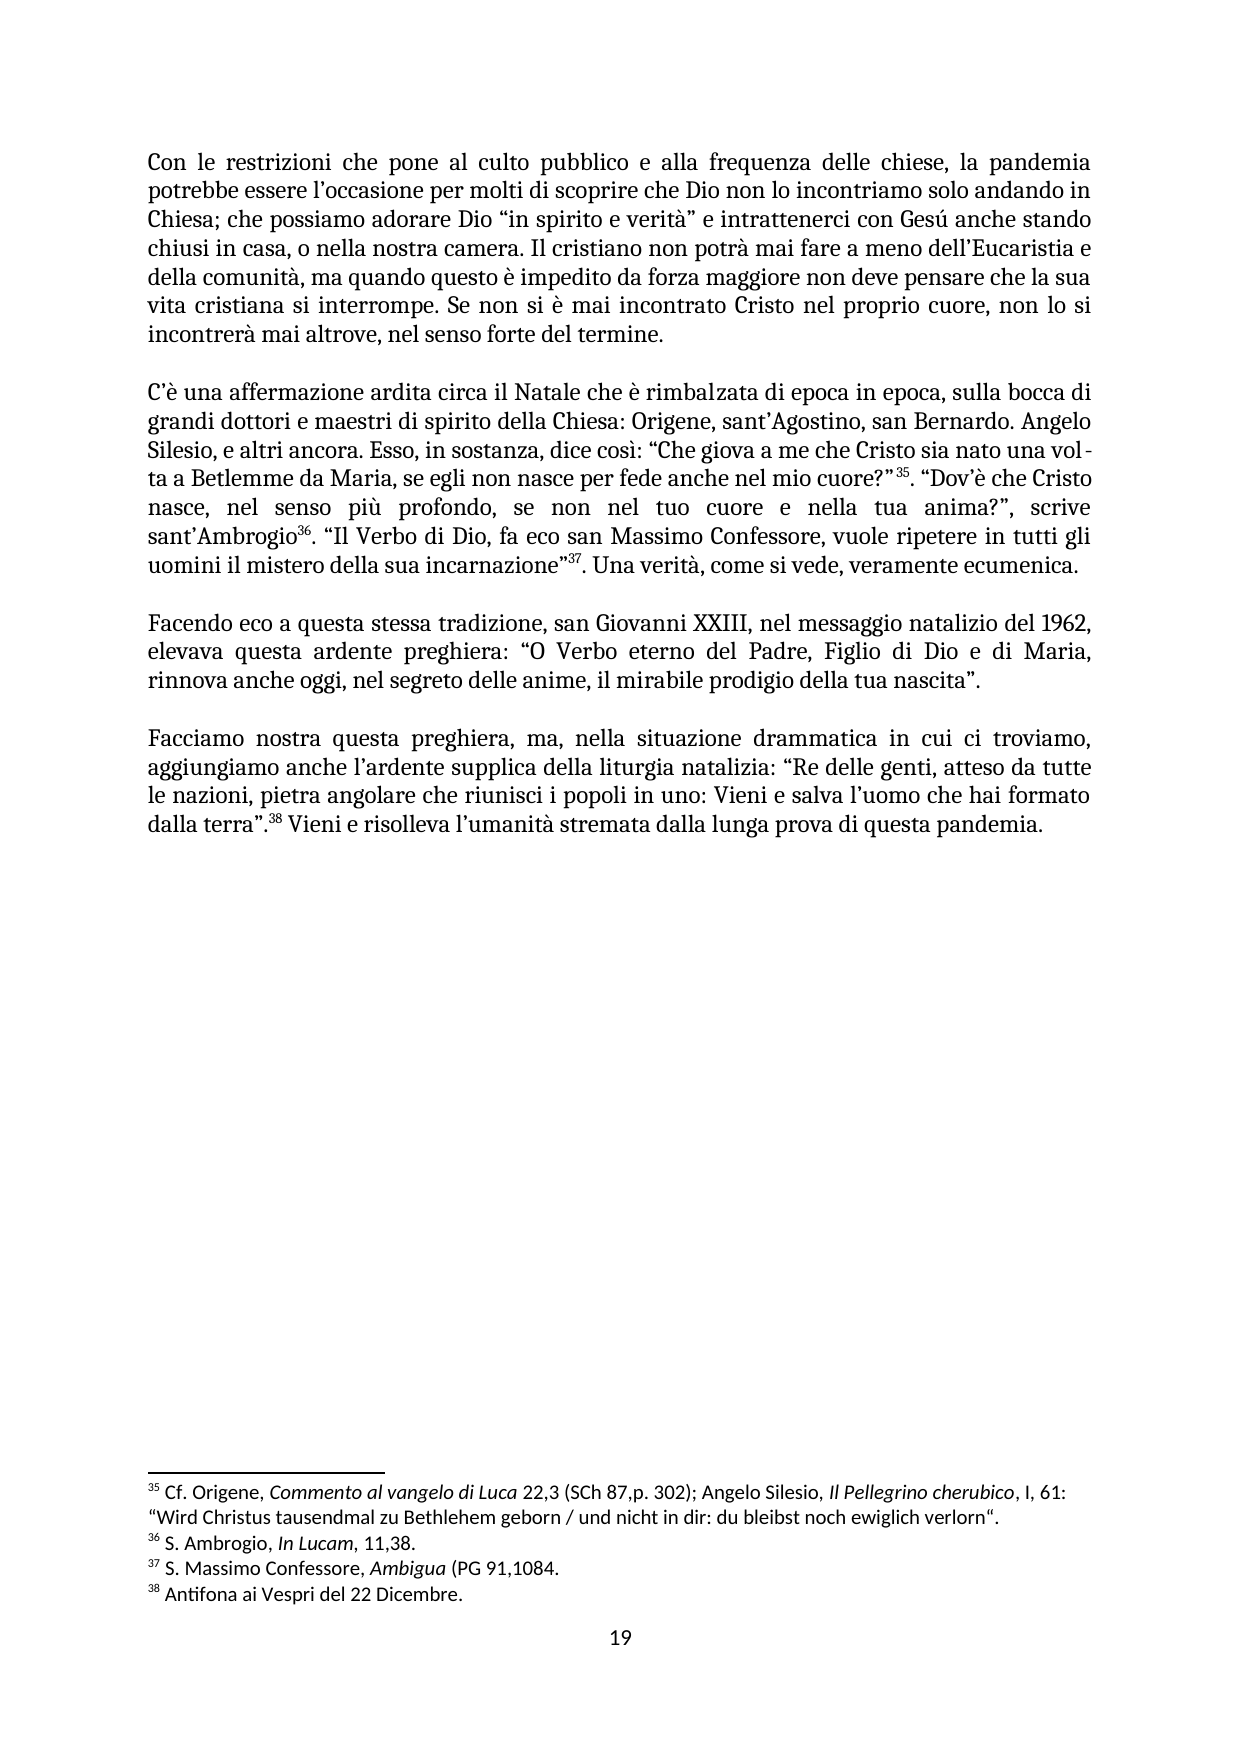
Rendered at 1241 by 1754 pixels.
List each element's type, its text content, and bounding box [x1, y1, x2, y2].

text Con le restrizioni che pone al culto pubblico e alla frequenza delle chiese, la pandemia potrebbe essere l’occasione per molti di scoprire che Dio non lo incontriamo solo andando in Chiesa; che possiamo adorare Dio “in spirito e verità” e intrattenerci con Gesú anche stando chiusi in casa, o nella nostra camera. Il cristiano non potrà mai fare a meno dell’Eucaristia e della comunità, ma quando questo è impedito da forza maggiore non deve pensare che la sua vita cristiana si interrompe. Se non si è mai incontrato Cristo nel proprio cuore, non lo si incontrerà mai altrove, nel senso forte del termine. [148, 148, 1092, 349]
text Facendo eco a questa stessa tradizione, san Giovanni XXIII, nel messaggio natalizio del 1962, elevava questa ardente preghiera: “O Verbo eterno del Padre, Figlio di Dio e di Maria, rinnova anche oggi, nel segreto delle anime, il mirabile prodigio della tua nascita”. [148, 608, 1092, 695]
text C’è una affermazione ardita circa il Natale che è rimbalzata di epoca in epoca, sulla bocca di grandi dottori e maestri di spirito della Chiesa: Origene, sant’Agostino, san Bernardo. Angelo Silesio, e altri ancora. Esso, in sostanza, dice così: “Che giova a me che Cristo sia nato una volta a Betlemme da Maria, se egli non nasce per fede anche nel mio cuore?”. “Dov’è che Cristo nasce, nel senso più profondo, se non nel tuo cuore e nella tua anima?”, scrive sant’Ambrogio. “Il Verbo di Dio, fa eco san Massimo Confessore, vuole ripetere in tutti gli uomini il mistero della sua incarnazione”. Una verità, come si vede, veramente ecumenica. [148, 378, 1092, 579]
text Facciamo nostra questa preghiera, ma, nella situazione drammatica in cui ci troviamo, aggiungiamo anche l’ardente supplica della liturgia natalizia: “Re delle genti, atteso da tutte le nazioni, pietra angolare che riunisci i popoli in uno: Vieni e salva l’uomo che hai formato dalla terra”. Vieni e risolleva l’umanità stremata dalla lunga prova di questa pandemia. [148, 724, 1092, 839]
